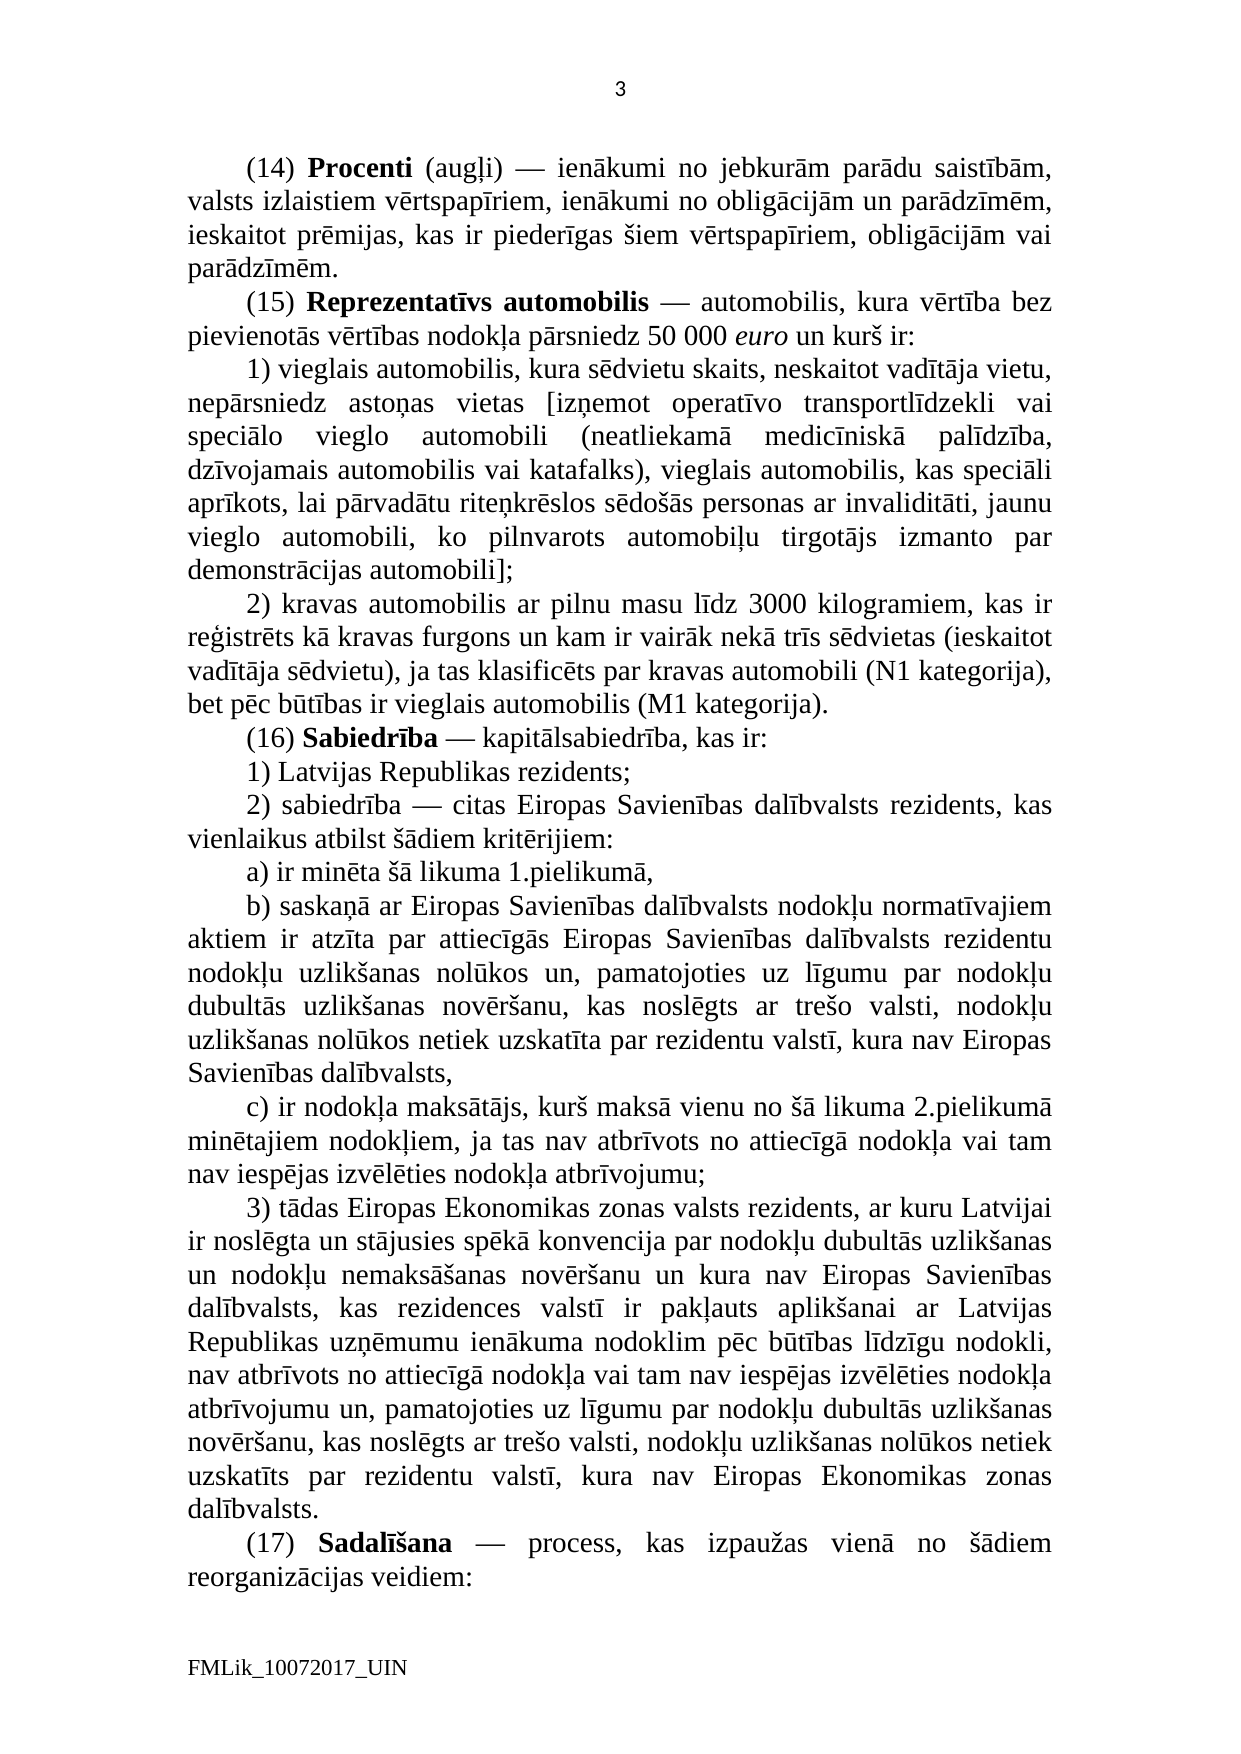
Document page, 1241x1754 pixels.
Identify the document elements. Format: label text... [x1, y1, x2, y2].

text b) saskaņā ar Eiropas Savienības dalībvalsts nodokļu normatīvajiem aktiem ir atzīta par attiecīgās Eiropas Savienības dalībvalsts rezidentu nodokļu uzlikšanas nolūkos un, pamatojoties uz līgumu par nodokļu dubultās uzlikšanas novēršanu, kas noslēgts ar trešo valsti, nodokļu uzlikšanas nolūkos netiek uzskatīta par rezidentu valstī, kura nav Eiropas Savienības dalībvalsts, [187, 888, 1053, 1089]
text (17) Sadalīšana — process, kas izpaužas vienā no šādiem reorganizācijas veidiem: [187, 1525, 1053, 1592]
text (14) Procenti (augļi) — ienākumi no jebkurām parādu saistībām, valsts izlaistiem vērtspapīriem, ienākumi no obligācijām un parādzīmēm, ieskaitot prēmijas, kas ir piederīgas šiem vērtspapīriem, obligācijām vai parādzīmēm. [187, 150, 1053, 284]
text 1) vieglais automobilis, kura sēdvietu skaits, neskaitot vadītāja vietu, nepārsniedz astoņas vietas [izņemot operatīvo transportlīdzekli vai speciālo vieglo automobili (neatliekamā medicīniskā palīdzība, dzīvojamais automobilis vai katafalks), vieglais automobilis, kas speciāli aprīkots, lai pārvadātu riteņkrēslos sēdošās personas ar invaliditāti, jaunu vieglo automobili, ko pilnvarots automobiļu tirgotājs izmanto par demonstrācijas automobili]; [187, 351, 1053, 586]
text a) ir minēta šā likuma 1.pielikumā, [187, 854, 1053, 888]
text 1) Latvijas Republikas rezidents; [187, 754, 1053, 787]
text 2) sabiedrība — citas Eiropas Savienības dalībvalsts rezidents, kas vienlaikus atbilst šādiem kritērijiem: [187, 787, 1053, 854]
text 2) kravas automobilis ar pilnu masu līdz 3000 kilogramiem, kas ir reģistrēts kā kravas furgons un kam ir vairāk nekā trīs sēdvietas (ieskaitot vadītāja sēdvietu), ja tas klasificēts par kravas automobili (N1 kategorija), bet pēc būtības ir vieglais automobilis (M1 kategorija). [187, 586, 1053, 720]
text (15) Reprezentatīvs automobilis — automobilis, kura vērtība bez pievienotās vērtības nodokļa pārsniedz 50 000 euro un kurš ir: [187, 284, 1053, 351]
text 3) tādas Eiropas Ekonomikas zonas valsts rezidents, ar kuru Latvijai ir noslēgta un stājusies spēkā konvencija par nodokļu dubultās uzlikšanas un nodokļu nemaksāšanas novēršanu un kura nav Eiropas Savienības dalībvalsts, kas rezidences valstī ir pakļauts aplikšanai ar Latvijas Republikas uzņēmumu ienākuma nodoklim pēc būtības līdzīgu nodokli, nav atbrīvots no attiecīgā nodokļa vai tam nav iespējas izvēlēties nodokļa atbrīvojumu un, pamatojoties uz līgumu par nodokļu dubultās uzlikšanas novēršanu, kas noslēgts ar trešo valsti, nodokļu uzlikšanas nolūkos netiek uzskatīts par rezidentu valstī, kura nav Eiropas Ekonomikas zonas dalībvalsts. [187, 1190, 1053, 1525]
text c) ir nodokļa maksātājs, kurš maksā vienu no šā likuma 2.pielikumā minētajiem nodokļiem, ja tas nav atbrīvots no attiecīgā nodokļa vai tam nav iespējas izvēlēties nodokļa atbrīvojumu; [187, 1089, 1053, 1190]
text (16) Sabiedrība — kapitālsabiedrība, kas ir: [187, 720, 1053, 754]
